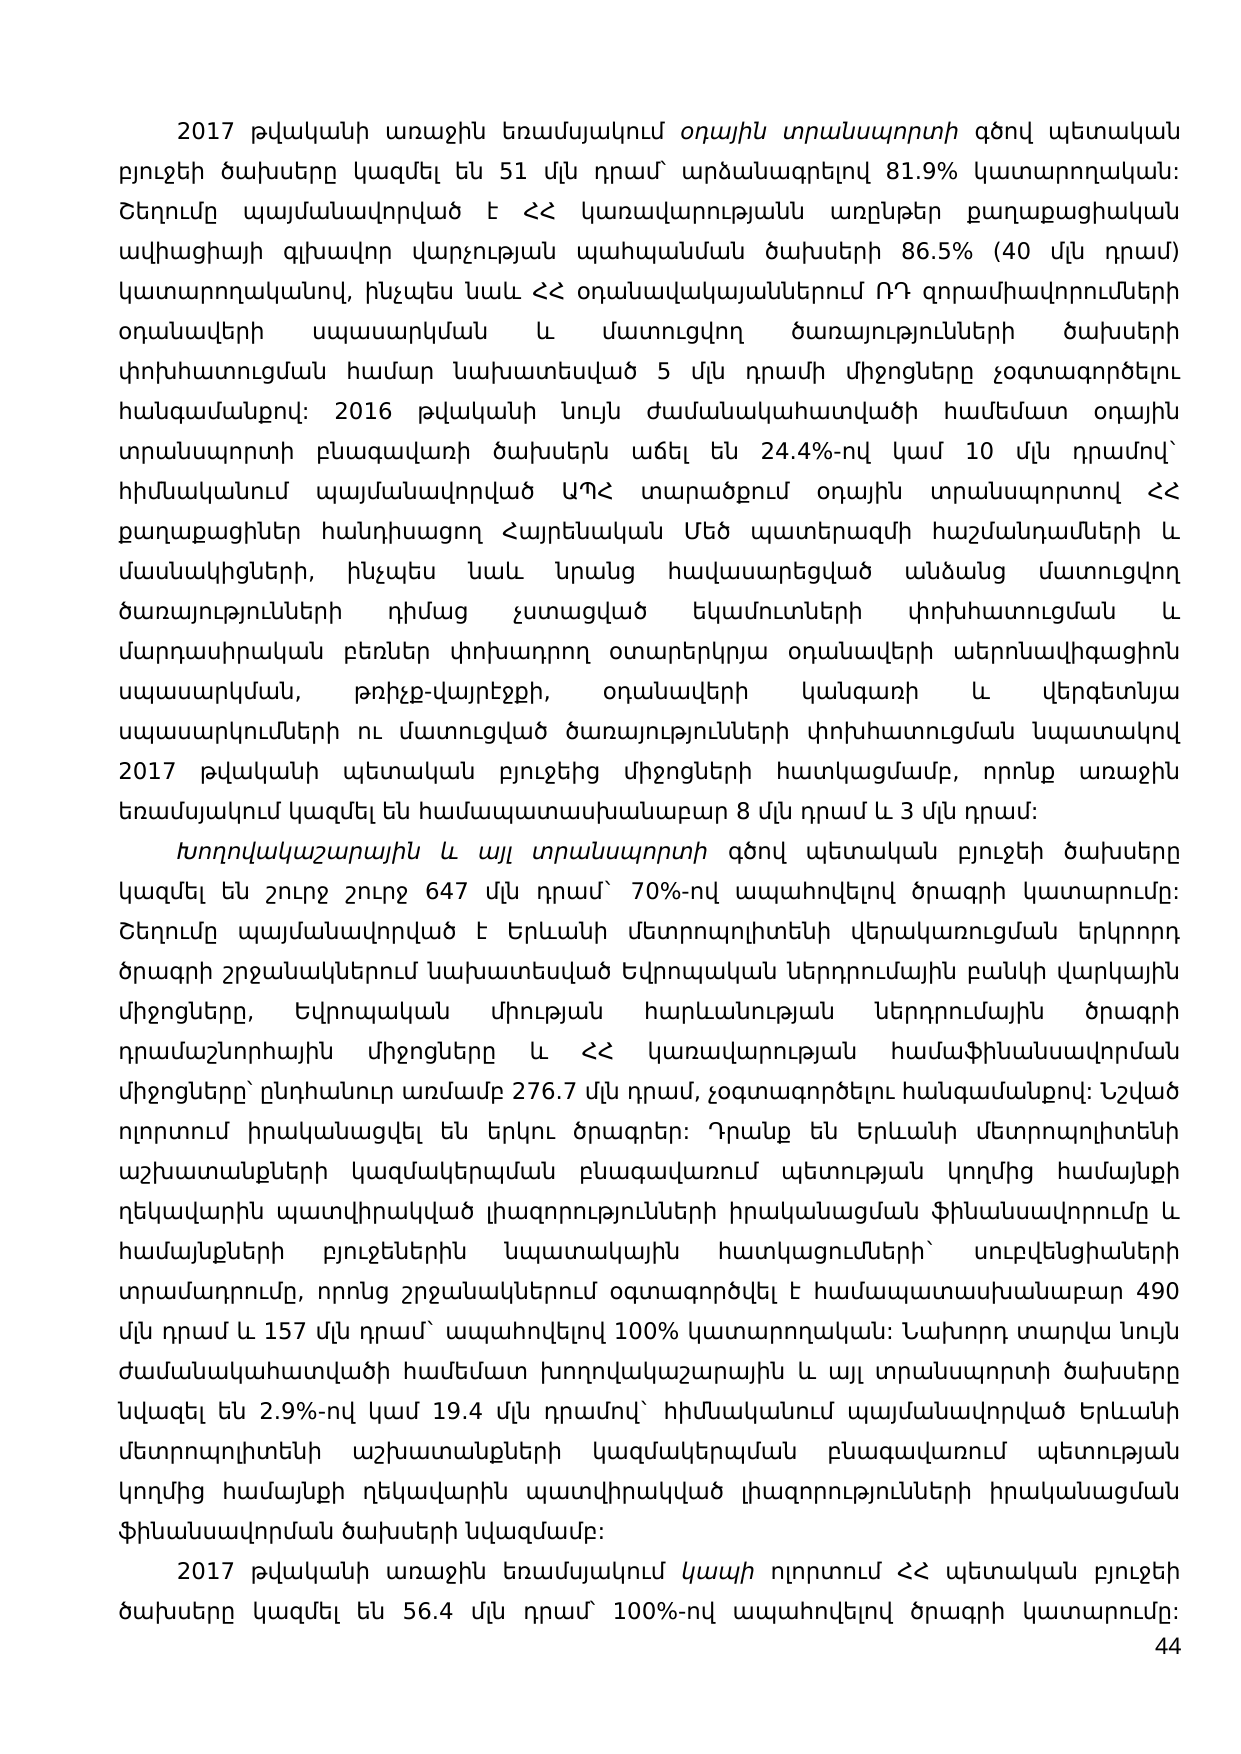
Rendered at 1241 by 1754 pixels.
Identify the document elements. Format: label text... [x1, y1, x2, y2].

text 2017 թվականի առաջին եռամսյակում օդային տրանսպորտի գծով պետական բյուջեի ծախսերը կազմել են 51 մլն դրամ՝ արձանագրելով 81.9% կատարողական: Շեղումը պայմանավորված է ՀՀ կառավարությանն առընթեր քաղաքացիական ավիացիայի գլխավոր վարչության պահպանման ծախսերի 86.5% (40 մլն դրամ) կատարողականով, ինչպես նաև ՀՀ օդանավակայաններում ՌԴ զորամիավորումների օդանավերի սպասարկման և մատուցվող ծառայությունների ծախսերի փոխհատուցման համար նախատեսված 5 մլն դրամի միջոցները չօգտագործելու հանգամանքով: 2016 թվականի նույն ժամանակահատվածի համեմատ օդային տրանսպորտի բնագավառի ծախսերն աճել են 24.4%-ով կամ 10 մլն դրամով` հիմնականում պայմանավորված ԱՊՀ տարածքում օդային տրանսպորտով ՀՀ քաղաքացիներ հանդիսացող Հայրենական Մեծ պատերազմի հաշմանդամների և մասնակիցների, ինչպես նաև նրանց հավասարեցված անձանց մատուցվող ծառայությունների դիմաց չստացված եկամուտների փոխհատուցման և մարդասիրական բեռներ փոխադրող օտարերկրյա օդանավերի աերոնավիգացիոն սպասարկման, թռիչք-վայրէջքի, օդանավերի կանգառի և վերգետնյա սպասարկումների ու մատուցված ծառայությունների փոխհատուցման նպատակով 2017 թվականի պետական բյուջեից միջոցների հատկացմամբ, որոնք առաջին եռամսյակում կազմել են համապատասխանաբար 8 մլն դրամ և 3 մլն դրամ: [118, 118, 1181, 825]
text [118, 1558, 1181, 1625]
text Խողովակաշարային և այլ տրանսպորտի գծով պետական բյուջեի ծախսերը կազմել են շուրջ շուրջ 647 մլն դրամ` 70%-ով ապահովելով ծրագրի կատարումը: Շեղումը պայմանավորված է Երևանի մետրոպոլիտենի վերակառուցման երկրորդ ծրագրի շրջանակներում նախատեսված Եվրոպական ներդրումային բանկի վարկային միջոցները, Եվրոպական միության հարևանության ներդրումային ծրագրի դրամաշնորհային միջոցները և ՀՀ կառավարության համաֆինանսավորման միջոցները՝ ընդհանուր առմամբ 276.7 մլն դրամ, չօգտագործելու հանգամանքով: Նշված ոլորտում իրականացվել են երկու ծրագրեր: Դրանք են Երևանի մետրոպոլիտենի աշխատանքների կազմակերպման բնագավառում պետության կողմից համայնքի ղեկավարին պատվիրակված լիազորությունների իրականացման ֆինանսավորումը և համայնքների բյուջեներին նպատակային հատկացումների` սուբվենցիաների տրամադրումը, որոնց շրջանակներում օգտագործվել է համապատասխանաբար 490 մլն դրամ և 157 մլն դրամ` ապահովելով 100% կատարողական: Նախորդ տարվա նույն ժամանակահատվածի համեմատ խողովակաշարային և այլ տրանսպորտի ծախսերը նվազել են 2.9%-ով կամ 19.4 մլն դրամով` հիմնականում պայմանավորված Երևանի մետրոպոլիտենի աշխատանքների կազմակերպման բնագավառում պետության կողմից համայնքի ղեկավարին պատվիրակված լիազորությունների իրականացման ֆինանսավորման ծախսերի նվազմամբ: [118, 838, 1181, 1545]
